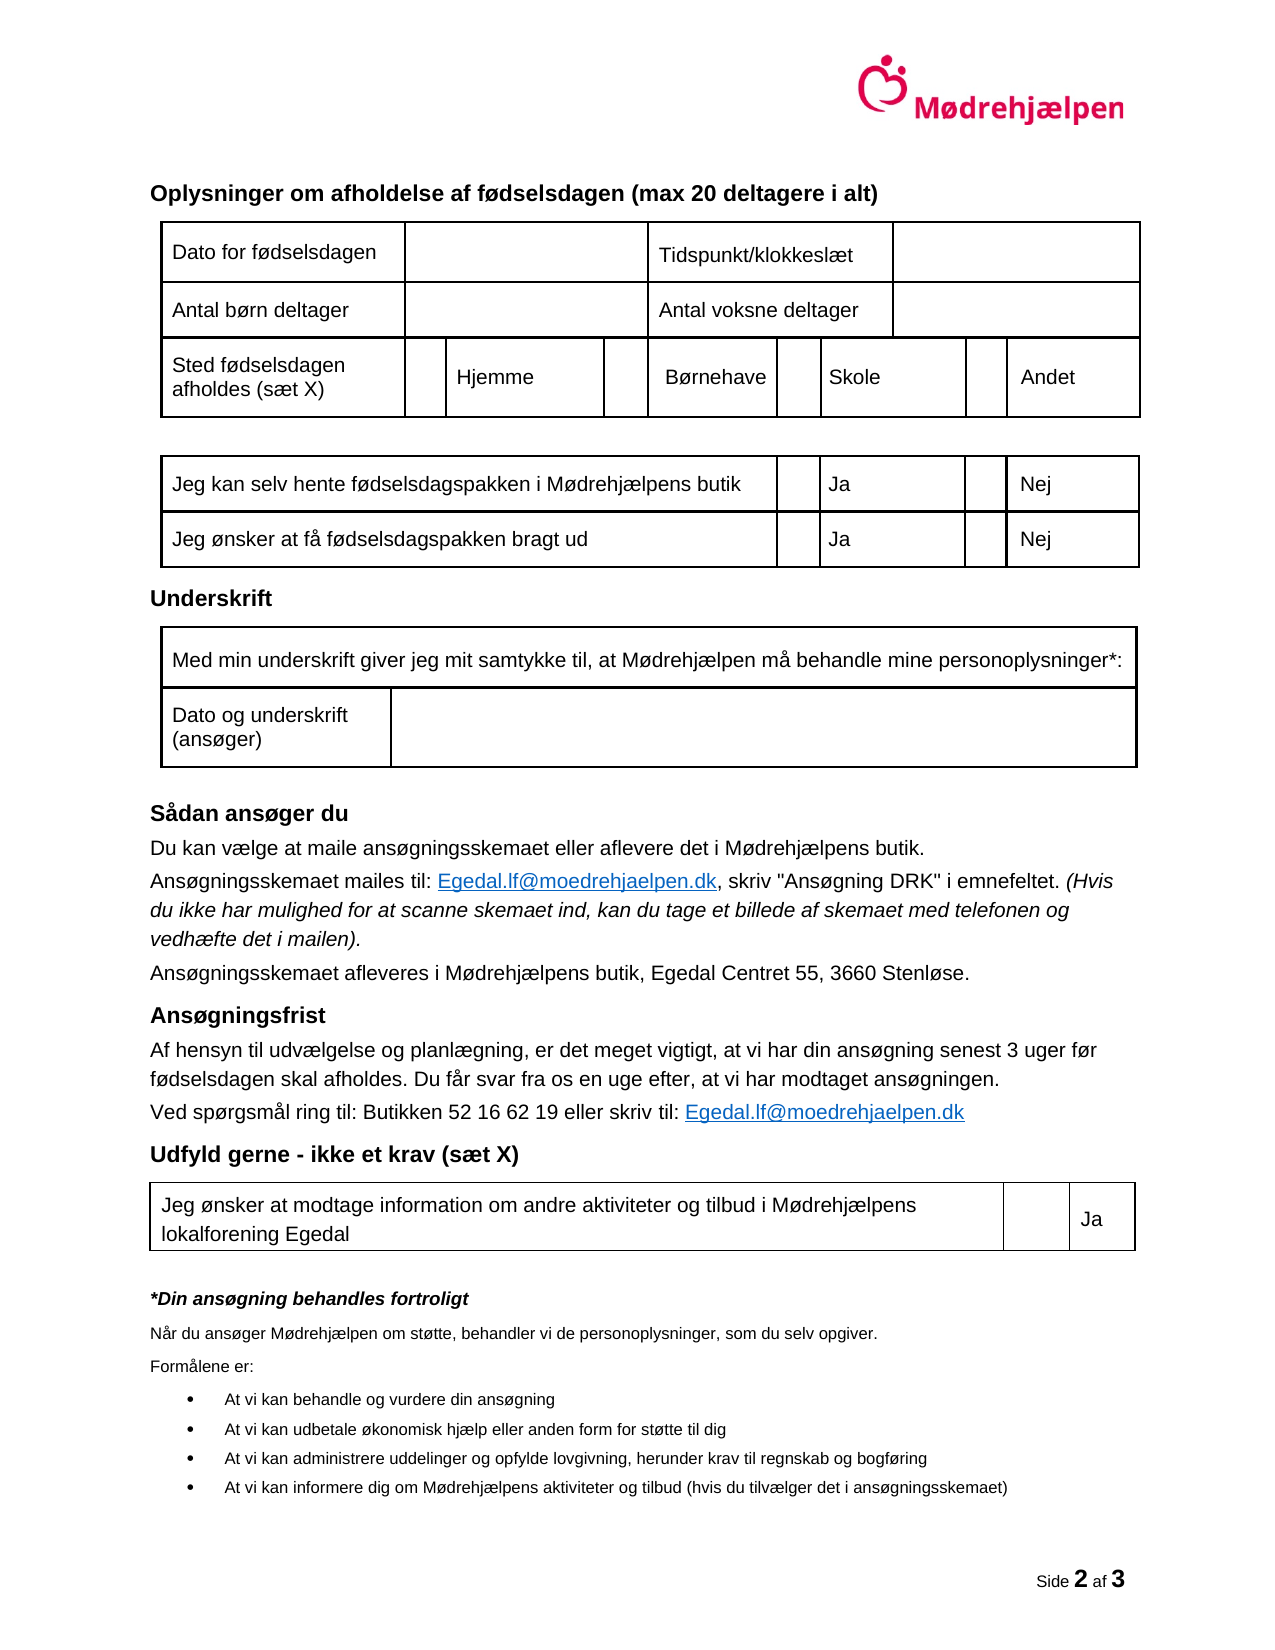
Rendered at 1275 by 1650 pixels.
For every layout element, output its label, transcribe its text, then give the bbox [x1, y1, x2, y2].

table_cell [392, 689, 1135, 766]
table_cell [778, 339, 820, 416]
table_cell [605, 339, 647, 416]
list At vi kan behandle og vurdere din ansøgning [187, 1380, 1125, 1409]
table_cell Skole [822, 339, 965, 416]
table_header [406, 223, 647, 281]
table_cell [966, 513, 1005, 566]
subtitle Ansøgningsfrist [150, 999, 1125, 1028]
table_header Jeg ønsker at modtage information om andre aktiviteter og tilbud i Mødrehjælpens lokalforening Egedal [151, 1183, 1003, 1250]
text Ved spørgsmål ring til: Butikken 52 16 62 19 eller skriv til: Egedal.lf@moedrehjaelpen.dk [150, 1095, 1125, 1124]
table_cell Jeg ønsker at få fødselsdagspakken bragt ud [163, 513, 776, 566]
table_header Ja [1070, 1183, 1134, 1250]
table_cell Dato og underskrift (ansøger) [163, 689, 390, 766]
table_header Nej [1008, 457, 1138, 510]
table_cell [778, 513, 819, 566]
text Ansøgningsskemaet afleveres i Mødrehjælpens butik, Egedal Centret 55, 3660 Stenløse. [150, 955, 1125, 984]
table_cell Børnehave [649, 339, 776, 416]
table_header [966, 457, 1005, 510]
table_cell Antal voksne deltager [649, 283, 892, 336]
list At vi kan udbetale økonomisk hjælp eller anden form for støtte til dig [187, 1409, 1125, 1438]
table_header Dato for fødselsdagen [163, 223, 404, 281]
subtitle Udfyld gerne - ikke et krav (sæt X) [150, 1138, 1125, 1168]
table_cell Hjemme [447, 339, 603, 416]
subtitle Sådan ansøger du [150, 797, 1125, 826]
subtitle *Din ansøgning behandles fortroligt [150, 1280, 1125, 1309]
table_header [894, 223, 1139, 281]
text Du kan vælge at maile ansøgningsskemaet eller aflevere det i Mødrehjælpens butik. [150, 830, 1125, 859]
text Formålene er: [150, 1347, 1125, 1376]
subtitle Oplysninger om afholdelse af fødselsdagen (max 20 deltagere i alt) [150, 177, 1125, 206]
picture [856, 54, 1124, 125]
table_cell [894, 283, 1139, 336]
table_header [778, 457, 819, 510]
table_cell [406, 283, 647, 336]
table_header [1004, 1183, 1069, 1250]
table_cell Nej [1008, 513, 1138, 566]
table_header Jeg kan selv hente fødselsdagspakken i Mødrehjælpens butik [163, 457, 776, 510]
table_cell Antal børn deltager [163, 283, 404, 336]
table_cell Sted fødselsdagen afholdes (sæt X) [163, 339, 404, 416]
table_cell Ja [821, 513, 964, 566]
text Når du ansøger Mødrehjælpen om støtte, behandler vi de personoplysninger, som du selv opgiver. [150, 1313, 1125, 1343]
table_header Ja [821, 457, 964, 510]
text Ansøgningsskemaet mailes til: Egedal.lf@moedrehjaelpen.dk, skriv "Ansøgning DRK" i emnefeltet. (Hvis du ikke har mulighed for at scanne skemaet ind, kan du tage et billede af skemaet med telefonen og vedhæfte det i mailen). [150, 863, 1125, 951]
table_header Med min underskrift giver jeg mit samtykke til, at Mødrehjælpen må behandle mine personoplysninger*: [163, 628, 1135, 686]
table_cell [967, 339, 1006, 416]
list At vi kan informere dig om Mødrehjælpens aktiviteter og tilbud (hvis du tilvælger det i ansøgningsskemaet) [187, 1468, 1125, 1497]
table_cell Andet [1008, 339, 1139, 416]
subtitle Underskrift [150, 582, 1125, 611]
table_header Tidspunkt/klokkeslæt [649, 223, 892, 281]
list At vi kan administrere uddelinger og opfylde lovgivning, herunder krav til regnskab og bogføring [187, 1438, 1125, 1468]
table_cell [406, 339, 445, 416]
text Af hensyn til udvælgelse og planlægning, er det meget vigtigt, at vi har din ansøgning senest 3 uger før fødselsdagen skal afholdes. Du får svar fra os en uge efter, at vi har modtaget ansøgningen. [150, 1032, 1125, 1091]
